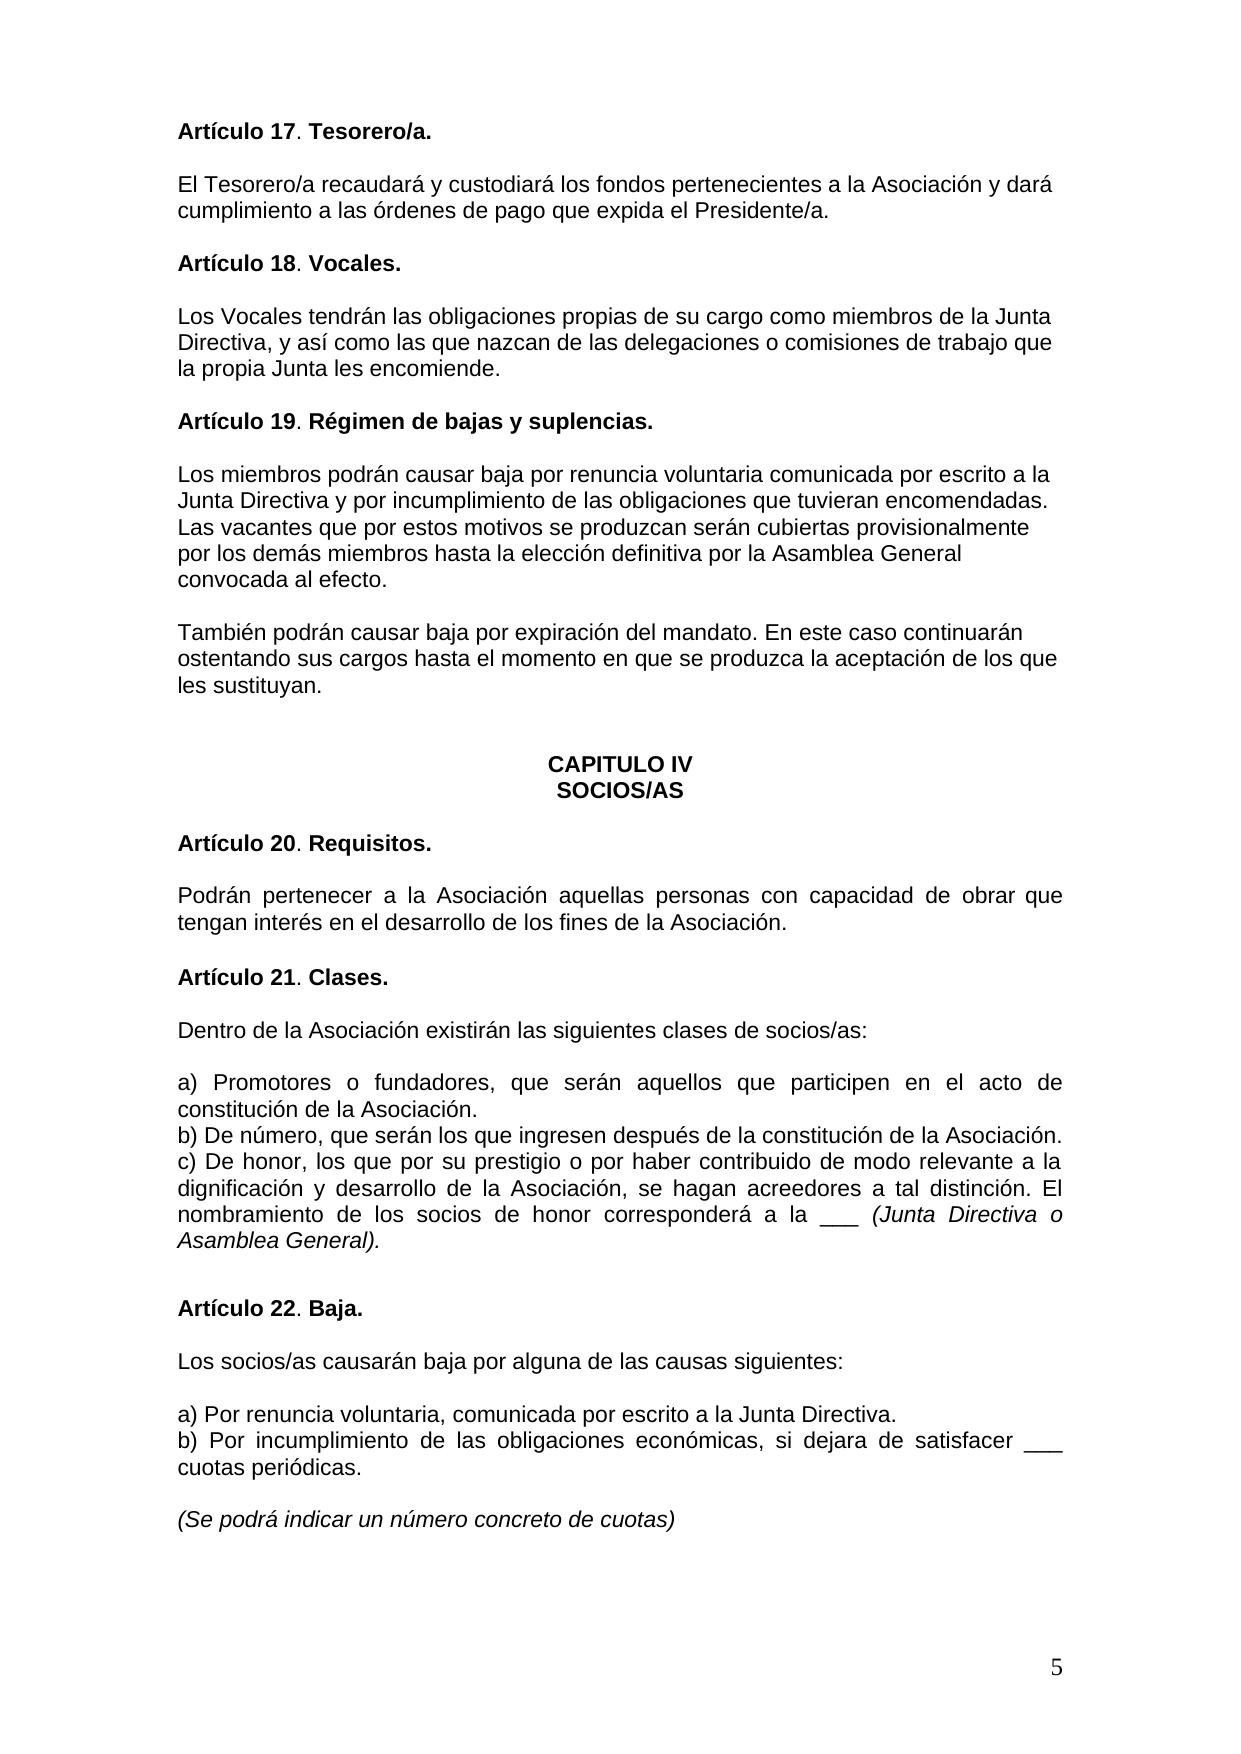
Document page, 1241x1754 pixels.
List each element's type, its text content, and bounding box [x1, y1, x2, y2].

text Podrán pertenecer a la Asociación aquellas personas con capacidad de obrar que tengan interés en el desarrollo de los fines de la Asociación. [177, 882, 1063, 935]
text Artículo 18. Vocales. [177, 250, 1063, 276]
text Artículo 20. Requisitos. [177, 830, 1063, 856]
text Artículo 17. Tesorero/a. [177, 118, 1063, 144]
text b) Por incumplimiento de las obligaciones económicas, si dejara de satisfacer ___ cuotas periódicas. [177, 1427, 1063, 1480]
text a) Promotores o fundadores, que serán aquellos que participen en el acto de constitución de la Asociación. [177, 1069, 1063, 1122]
text Artículo 19. Régimen de bajas y suplencias. [177, 408, 1063, 434]
text (Se podrá indicar un número concreto de cuotas) [177, 1506, 1063, 1533]
text c) De honor, los que por su prestigio o por haber contribuido de modo relevante a la dignificación y desarrollo de la Asociación, se hagan acreedores a tal distinción. El nombramiento de los socios de honor corresponderá a la ___ (Junta Directiva o Asamblea General). [177, 1148, 1063, 1254]
text Los miembros podrán causar baja por renuncia voluntaria comunicada por escrito a la Junta Directiva y por incumplimiento de las obligaciones que tuvieran encomendadas. Las vacantes que por estos motivos se produzcan serán cubiertas provisionalmente por los demás miembros hasta la elección definitiva por la Asamblea General convocada al efecto. [177, 461, 1063, 592]
text a) Por renuncia voluntaria, comunicada por escrito a la Junta Directiva. [177, 1401, 1063, 1427]
text b) De número, que serán los que ingresen después de la constitución de la Asociación. [177, 1122, 1063, 1148]
text Los socios/as causarán baja por alguna de las causas siguientes: [177, 1348, 1063, 1374]
text El Tesorero/a recaudará y custodiará los fondos pertenecientes a la Asociación y dará cumplimiento a las órdenes de pago que expida el Presidente/a. [177, 171, 1063, 223]
text También podrán causar baja por expiración del mandato. En este caso continuarán ostentando sus cargos hasta el momento en que se produzca la aceptación de los que les sustituyan. [177, 619, 1063, 698]
text Dentro de la Asociación existirán las siguientes clases de socios/as: [177, 1017, 1063, 1043]
text Artículo 21. Clases. [177, 964, 1063, 990]
text Artículo 22. Baja. [177, 1295, 1063, 1322]
text SOCIOS/AS [177, 777, 1063, 803]
text Los Vocales tendrán las obligaciones propias de su cargo como miembros de la Junta Directiva, y así como las que nazcan de las delegaciones o comisiones de trabajo que la propia Junta les encomiende. [177, 303, 1063, 382]
text CAPITULO IV [177, 751, 1063, 777]
